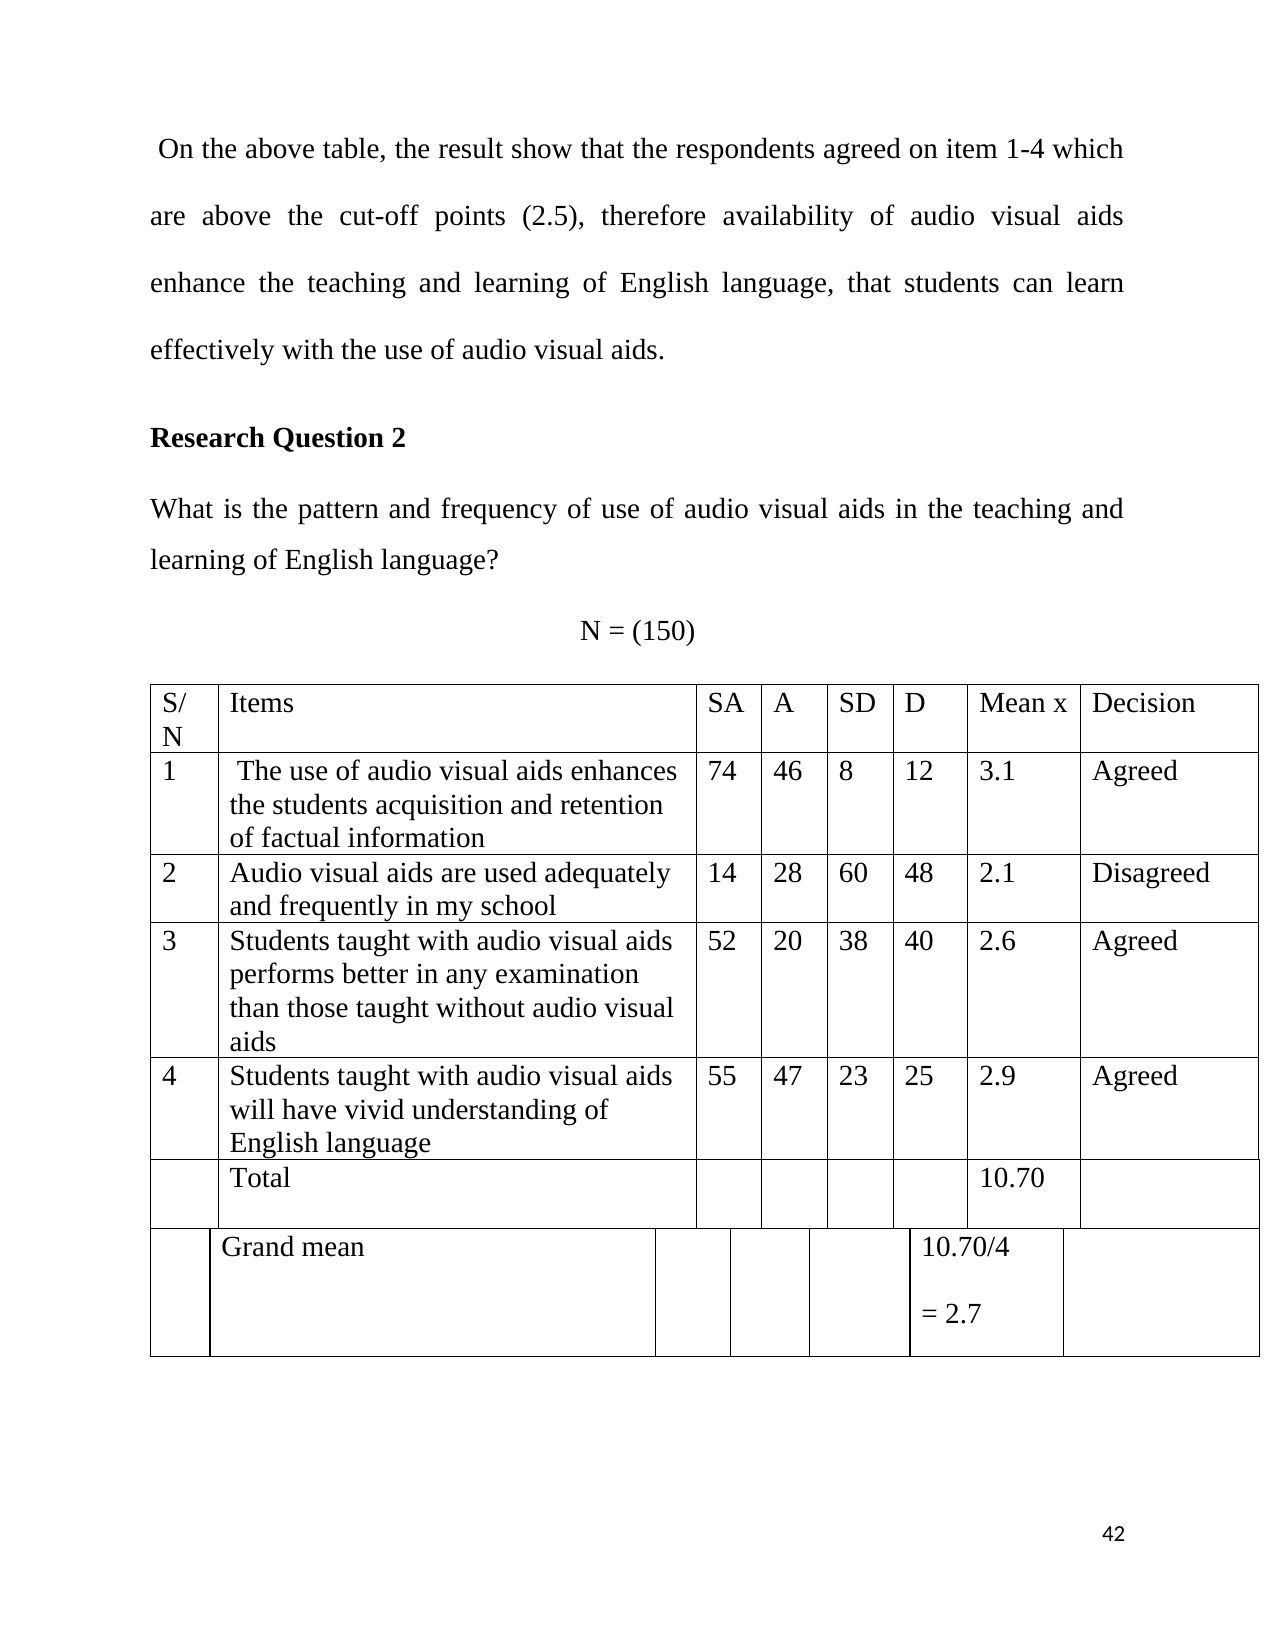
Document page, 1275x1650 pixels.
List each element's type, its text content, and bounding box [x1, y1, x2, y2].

table_cell [731, 1229, 809, 1356]
table_cell 20 [762, 923, 827, 1057]
table_cell 3 [151, 923, 218, 1057]
table_cell Grand mean [211, 1229, 655, 1356]
table_cell 2.1 [968, 855, 1080, 922]
table_cell The use of audio visual aids enhances the students acquisition and retention of factual information [219, 753, 696, 854]
table_cell Agreed [1081, 923, 1258, 1057]
table_header Mean x [968, 685, 1080, 752]
table_cell 2.9 [968, 1058, 1080, 1159]
table_cell Students taught with audio visual aids performs better in any examination than those taught without audio visual aids [219, 923, 696, 1057]
table_cell Disagreed [1081, 855, 1258, 922]
table_cell 10.70/4 = 2.7 [911, 1229, 1063, 1356]
table_cell 48 [894, 855, 967, 922]
text Research Question 2 [150, 420, 1125, 454]
table_cell 8 [828, 753, 893, 854]
table_cell [810, 1229, 909, 1356]
table_cell [762, 1160, 827, 1228]
table_cell 74 [697, 753, 761, 854]
table_header Decision [1081, 685, 1258, 752]
table_cell [1081, 1160, 1259, 1228]
table_cell 25 [894, 1058, 967, 1159]
table_header SA [697, 685, 761, 752]
table_cell [894, 1160, 967, 1228]
table_cell [828, 1160, 893, 1228]
table_header SD [828, 685, 893, 752]
table_cell 4 [151, 1058, 218, 1159]
table_cell 38 [828, 923, 893, 1057]
table_cell 1 [151, 753, 218, 854]
table_cell 47 [762, 1058, 827, 1159]
table_cell Students taught with audio visual aids will have vivid understanding of English language [219, 1058, 696, 1159]
table_cell 55 [697, 1058, 761, 1159]
table_cell [697, 1160, 761, 1228]
table_cell 28 [762, 855, 827, 922]
table_cell [656, 1229, 730, 1356]
table_cell 2 [151, 855, 218, 922]
table_header S/N [151, 685, 218, 752]
table_cell 40 [894, 923, 967, 1057]
table_cell [151, 1160, 218, 1228]
table_header A [762, 685, 827, 752]
table_cell [151, 1229, 209, 1356]
table_cell [1064, 1229, 1259, 1356]
text N = (150) [150, 613, 1125, 647]
table_cell 46 [762, 753, 827, 854]
table_cell 60 [828, 855, 893, 922]
table_cell 10.70 [968, 1160, 1080, 1228]
text On the above table, the result show that the respondents agreed on item 1-4 which are above the cut-off points (2.5), therefore availability of audio visual aids enhance the teaching and learning of English language, that students can learn effectively with the use of audio visual aids. [150, 131, 1125, 366]
table_cell 12 [894, 753, 967, 854]
table_cell Total [219, 1160, 696, 1228]
table_cell 52 [697, 923, 761, 1057]
table_cell Audio visual aids are used adequately and frequently in my school [219, 855, 696, 922]
text What is the pattern and frequency of use of audio visual aids in the teaching and learning of English language? [150, 492, 1125, 575]
table_cell 3.1 [968, 753, 1080, 854]
table_cell Agreed [1081, 753, 1258, 854]
table_header Items [219, 685, 696, 752]
table_header D [894, 685, 967, 752]
table_cell 14 [697, 855, 761, 922]
table_cell 23 [828, 1058, 893, 1159]
table_cell Agreed [1081, 1058, 1258, 1159]
table_cell 2.6 [968, 923, 1080, 1057]
